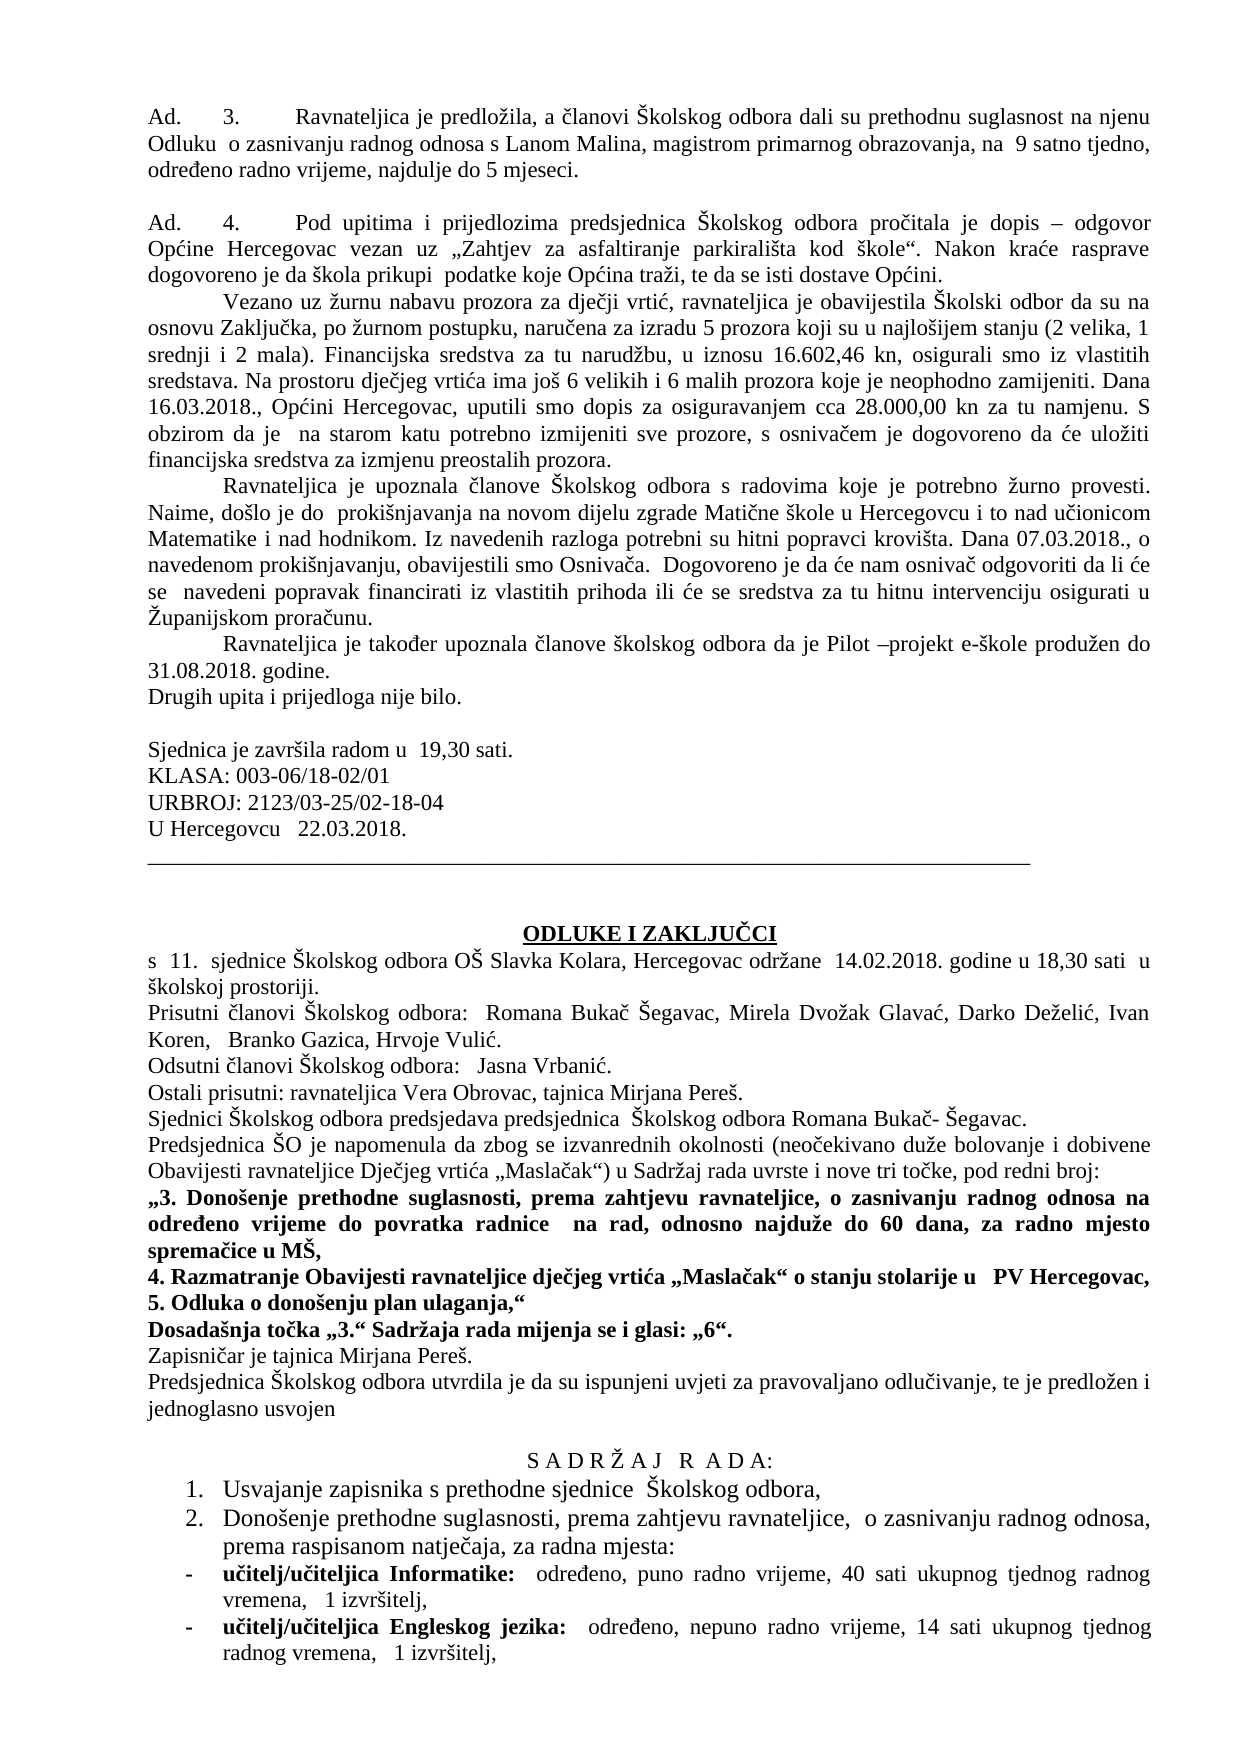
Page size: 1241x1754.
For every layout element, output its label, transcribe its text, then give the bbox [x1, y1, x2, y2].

text Odsutni članovi Školskog odbora: Jasna Vrbanić. [148, 1052, 1152, 1078]
list učitelj/učiteljica Engleskog jezika: određeno, nepuno radno vrijeme, 14 sati ukupnog tjednog radnog vremena, 1 izvršitelj, [185, 1613, 1152, 1666]
text Ad. 3. Ravnateljica je predložila, a članovi Školskog odbora dali su prethodnu suglasnost na njenu Odluku o zasnivanju radnog odnosa s Lanom Malina, magistrom primarnog obrazovanja, na 9 satno tjedno, određeno radno vrijeme, najdulje do 5 mjeseci. [148, 103, 1152, 182]
text Vezano uz žurnu nabavu prozora za dječji vrtić, ravnateljica je obavijestila Školski odbor da su na osnovu Zaključka, po žurnom postupku, naručena za izradu 5 prozora koji su u najlošijem stanju (2 velika, 1 srednji i 2 mala). Financijska sredstva za tu narudžbu, u iznosu 16.602,46 kn, osigurali smo iz vlastitih sredstava. Na prostoru dječjeg vrtića ima još 6 velikih i 6 malih prozora koje je neophodno zamijeniti. Dana 16.03.2018., Općini Hercegovac, uputili smo dopis za osiguravanjem cca 28.000,00 kn za tu namjenu. S obzirom da je na starom katu potrebno izmijeniti sve prozore, s osnivačem je dogovoreno da će uložiti financijska sredstva za izmjenu preostalih prozora. [148, 288, 1152, 472]
text Drugih upita i prijedloga nije bilo. [148, 683, 1152, 709]
text Ravnateljica je također upoznala članove školskog odbora da je Pilot –projekt e-škole produžen do 31.08.2018. godine. [148, 631, 1152, 683]
list Usvajanje zapisnika s prethodne sjednice Školskog odbora, [185, 1474, 1152, 1503]
text Sjednica je završila radom u 19,30 sati. [148, 736, 1152, 762]
text KLASA: 003-06/18-02/01 [148, 762, 1152, 789]
text Sjednici Školskog odbora predsjedava predsjednica Školskog odbora Romana Bukač- Šegavac. [148, 1105, 1152, 1131]
list učitelj/učiteljica Informatike: određeno, puno radno vrijeme, 40 sati ukupnog tjednog radnog vremena, 1 izvršitelj, [185, 1560, 1152, 1613]
text ODLUKE I ZAKLJUČCI [148, 920, 1152, 947]
text S A D R Ž A J R A D A: [148, 1447, 1152, 1474]
text Ravnateljica je upoznala članove Školskog odbora s radovima koje je potrebno žurno provesti. Naime, došlo je do prokišnjavanja na novom dijelu zgrade Matične škole u Hercegovcu i to nad učionicom Matematike i nad hodnikom. Iz navedenih razloga potrebni su hitni popravci krovišta. Dana 07.03.2018., o navedenom prokišnjavanju, obavijestili smo Osnivača. Dogovoreno je da će nam osnivač odgovoriti da li će se navedeni popravak financirati iz vlastitih prihoda ili će se sredstva za tu hitnu intervenciju osigurati u Županijskom proračunu. [148, 472, 1152, 631]
text Prisutni članovi Školskog odbora: Romana Bukač Šegavac, Mirela Dvožak Glavać, Darko Deželić, Ivan Koren, Branko Gazica, Hrvoje Vulić. [148, 999, 1152, 1052]
text Ostali prisutni: ravnateljica Vera Obrovac, tajnica Mirjana Pereš. [148, 1078, 1152, 1105]
text Zapisničar je tajnica Mirjana Pereš. [148, 1342, 1152, 1368]
text 4. Razmatranje Obavijesti ravnateljice dječjeg vrtića „Maslačak“ o stanju stolarije u PV Hercegovac, [148, 1263, 1152, 1289]
list Donošenje prethodne suglasnosti, prema zahtjevu ravnateljice, o zasnivanju radnog odnosa, prema raspisanom natječaja, za radna mjesta: [185, 1503, 1152, 1560]
text 5. Odluka o donošenju plan ulaganja,“ [148, 1289, 1152, 1316]
text Ad. 4. Pod upitima i prijedlozima predsjednica Školskog odbora pročitala je dopis – odgovor Općine Hercegovac vezan uz „Zahtjev za asfaltiranje parkirališta kod škole“. Nakon kraće rasprave dogovoreno je da škola prikupi podatke koje Općina traži, te da se isti dostave Općini. [148, 209, 1152, 288]
text U Hercegovcu 22.03.2018. [148, 815, 1152, 841]
text _____________________________________________________________________________ [148, 841, 1152, 868]
text „3. Donošenje prethodne suglasnosti, prema zahtjevu ravnateljice, o zasnivanju radnog odnosa na određeno vrijeme do povratka radnice na rad, odnosno najduže do 60 dana, za radno mjesto spremačice u MŠ, [148, 1184, 1152, 1263]
text Predsjednica Školskog odbora utvrdila je da su ispunjeni uvjeti za pravovaljano odlučivanje, te je predložen i jednoglasno usvojen [148, 1368, 1152, 1421]
text Predsjednica ŠO je napomenula da zbog se izvanrednih okolnosti (neočekivano duže bolovanje i dobivene Obavijesti ravnateljice Dječjeg vrtića „Maslačak“) u Sadržaj rada uvrste i nove tri točke, pod redni broj: [148, 1131, 1152, 1184]
text s 11. sjednice Školskog odbora OŠ Slavka Kolara, Hercegovac održane 14.02.2018. godine u 18,30 sati u školskoj prostoriji. [148, 947, 1152, 999]
text Dosadašnja točka „3.“ Sadržaja rada mijenja se i glasi: „6“. [148, 1316, 1152, 1342]
text URBROJ: 2123/03-25/02-18-04 [148, 789, 1152, 815]
